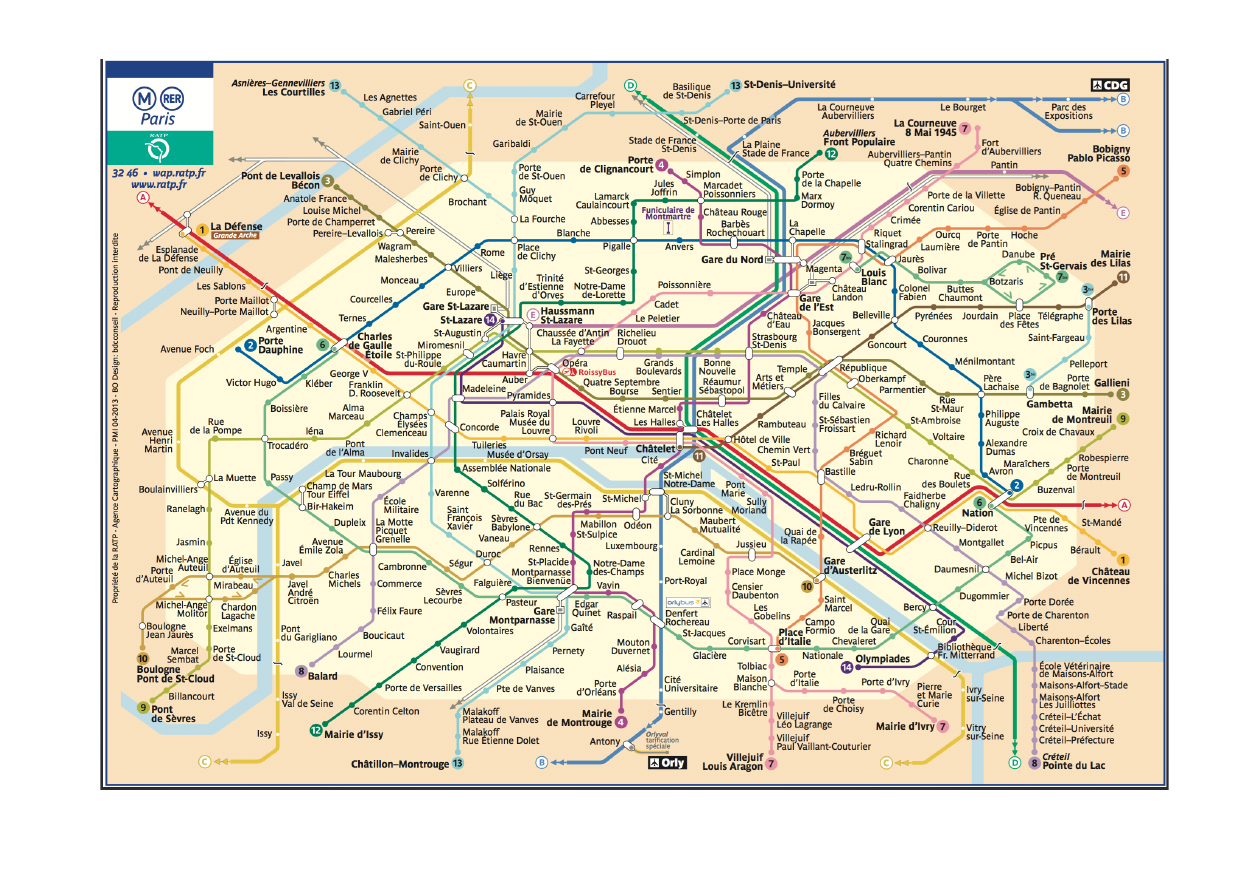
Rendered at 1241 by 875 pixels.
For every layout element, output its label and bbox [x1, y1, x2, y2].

picture [100, 59, 1169, 790]
